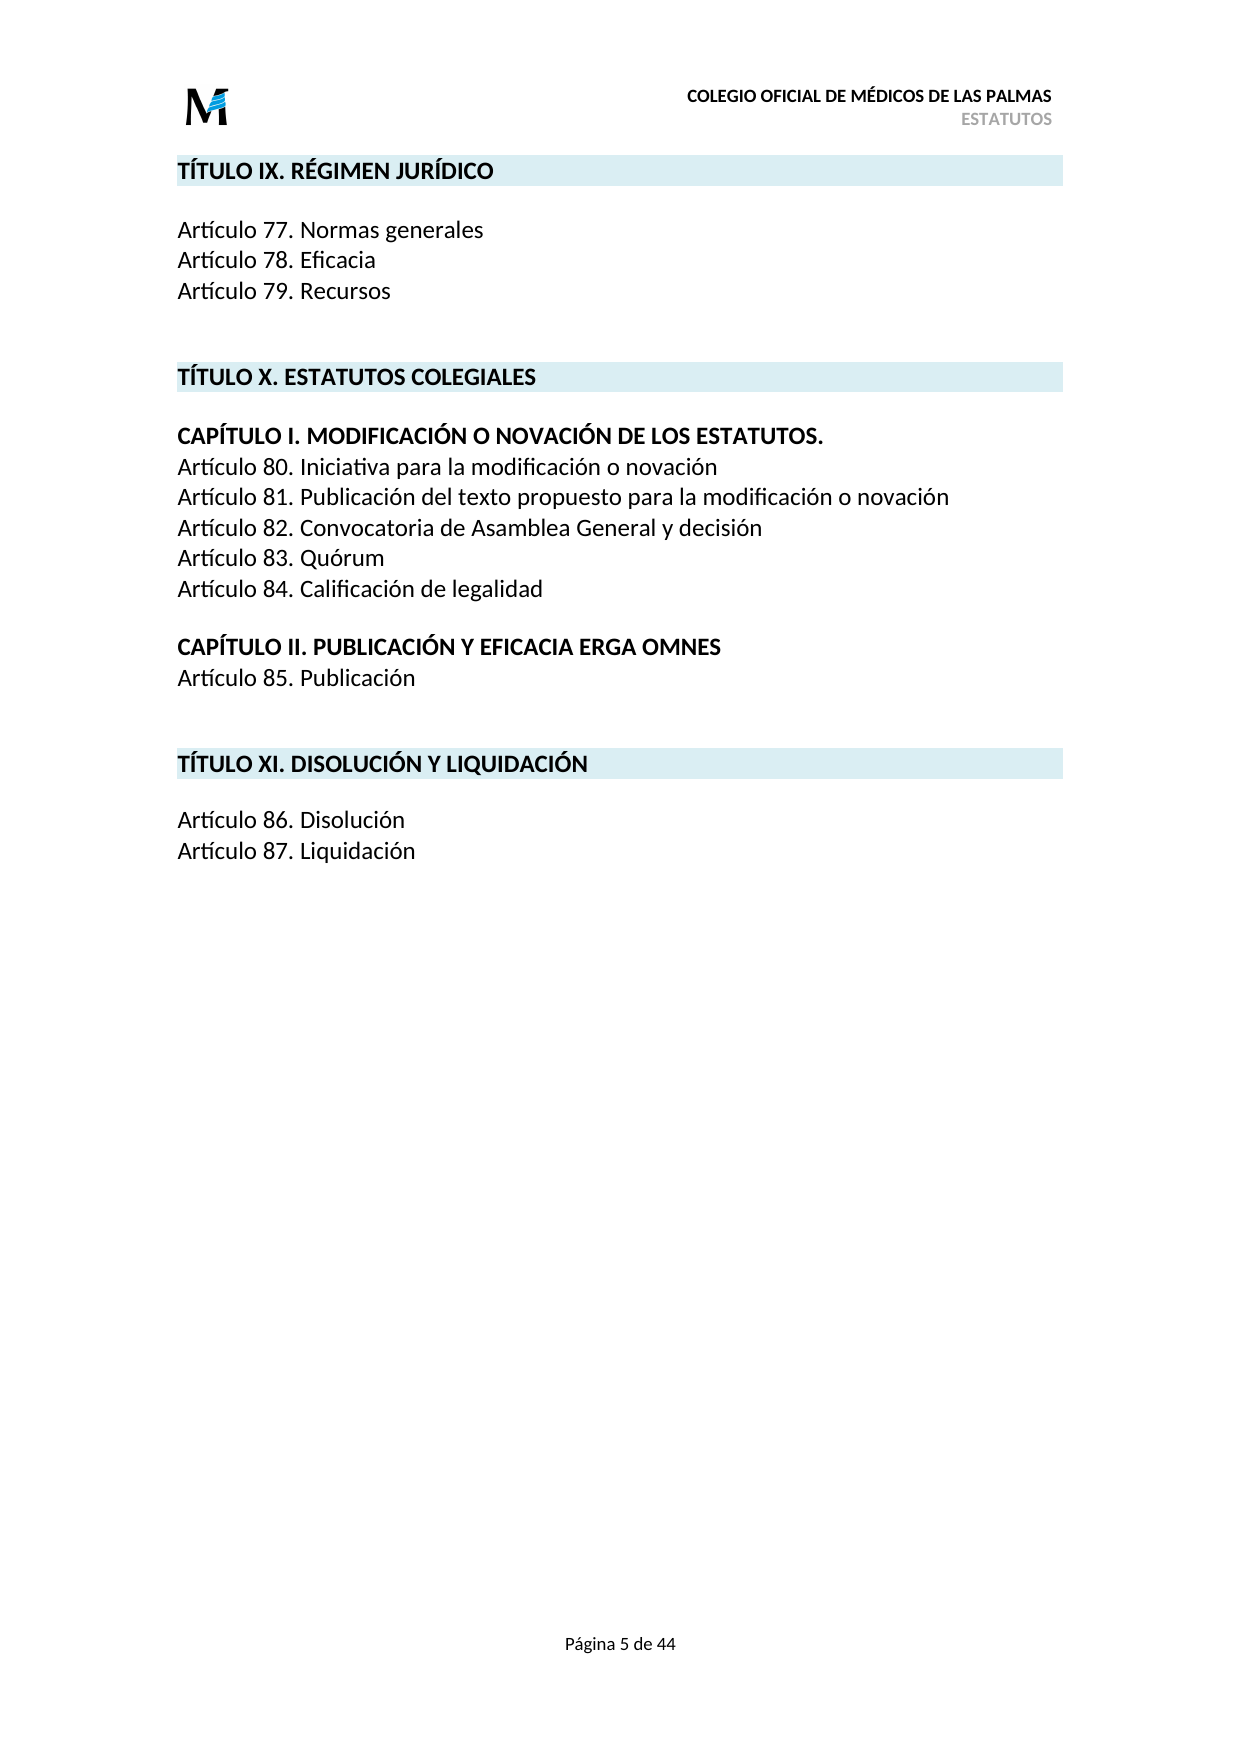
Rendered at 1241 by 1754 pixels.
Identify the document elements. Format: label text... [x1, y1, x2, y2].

text Artículo 83. Quórum [177, 542, 1063, 573]
text Artículo 87. Liquidación [177, 835, 1063, 865]
picture [183, 84, 230, 126]
text Artículo 81. Publicación del texto propuesto para la modificación o novación [177, 481, 1063, 512]
text TÍTULO X. ESTATUTOS COLEGIALES [177, 362, 1063, 392]
text Artículo 85. Publicación [177, 662, 1063, 692]
text Artículo 79. Recursos [177, 275, 1063, 306]
text Artículo 78. Eficacia [177, 244, 1063, 275]
text TÍTULO XI. DISOLUCIÓN Y LIQUIDACIÓN [177, 748, 1063, 779]
text Artículo 80. Iniciativa para la modificación o novación [177, 451, 1063, 481]
text Artículo 84. Calificación de legalidad [177, 573, 1063, 603]
text Artículo 86. Disolución [177, 804, 1063, 835]
text CAPÍTULO II. PUBLICACIÓN Y EFICACIA ERGA OMNES [177, 631, 1063, 662]
text CAPÍTULO I. MODIFICACIÓN O NOVACIÓN DE LOS ESTATUTOS. [177, 420, 1063, 451]
text Artículo 82. Convocatoria de Asamblea General y decisión [177, 512, 1063, 542]
text TÍTULO IX. RÉGIMEN JURÍDICO [177, 155, 1063, 186]
text Artículo 77. Normas generales [177, 214, 1063, 244]
